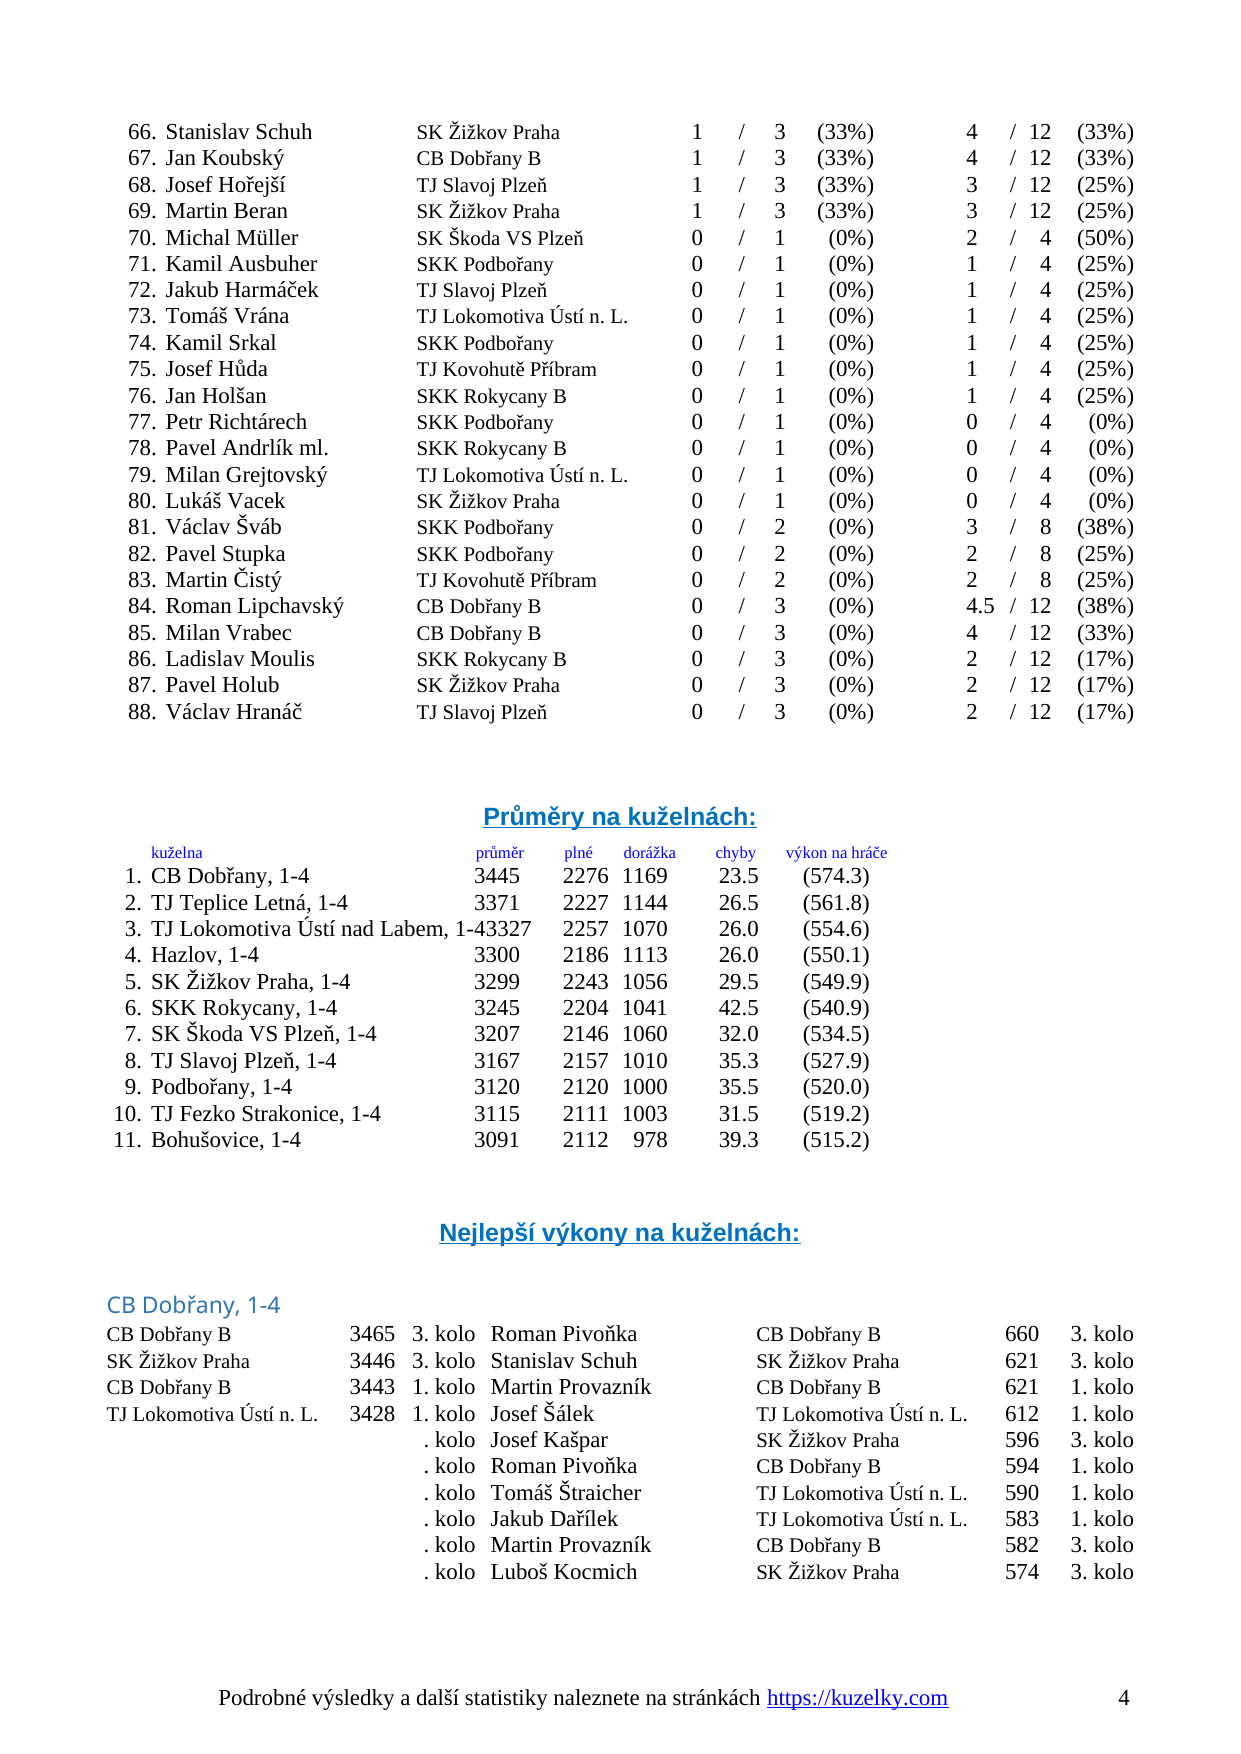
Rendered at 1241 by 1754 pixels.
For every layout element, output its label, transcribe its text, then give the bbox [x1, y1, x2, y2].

text 79. Milan Grejtovský TJ Lokomotiva Ústí n. L. 0 / 1 (0%) 0 / 4 (0%) [106, 461, 1134, 487]
text 69. Martin Beran SK Žižkov Praha 1 / 3 (33%) 3 / 12 (25%) [106, 197, 1134, 223]
text 68. Josef Hořejší TJ Slavoj Plzeň 1 / 3 (33%) 3 / 12 (25%) [106, 171, 1134, 197]
text CB Dobřany B 3465 3. kolo Roman Pivoňka CB Dobřany B 660 3. kolo [106, 1321, 1134, 1347]
text 10. TJ Fezko Strakonice, 1-4 3115 2111 1003 31.5 (519.2) [106, 1099, 1134, 1126]
text . kolo Martin Provazník CB Dobřany B 582 3. kolo [106, 1531, 1134, 1558]
text 83. Martin Čistý TJ Kovohutě Příbram 0 / 2 (0%) 2 / 8 (25%) [106, 566, 1134, 592]
text 11. Bohušovice, 1-4 3091 2112 978 39.3 (515.2) [106, 1126, 1134, 1152]
text Nejlepší výkony na kuželnách: [94, 1217, 1145, 1246]
text 86. Ladislav Moulis SKK Rokycany B 0 / 3 (0%) 2 / 12 (17%) [106, 645, 1134, 672]
text 81. Václav Šváb SKK Podbořany 0 / 2 (0%) 3 / 8 (38%) [106, 513, 1134, 540]
text 9. Podbořany, 1-4 3120 2120 1000 35.5 (520.0) [106, 1073, 1134, 1099]
text 4. Hazlov, 1-4 3300 2186 1113 26.0 (550.1) [106, 941, 1134, 968]
text . kolo Luboš Kocmich SK Žižkov Praha 574 3. kolo [106, 1558, 1134, 1584]
text TJ Lokomotiva Ústí n. L. 3428 1. kolo Josef Šálek TJ Lokomotiva Ústí n. L. 612 1. kolo [106, 1399, 1134, 1426]
text . kolo Josef Kašpar SK Žižkov Praha 596 3. kolo [106, 1426, 1134, 1452]
text 1. CB Dobřany, 1-4 3445 2276 1169 23.5 (574.3) [106, 862, 1134, 889]
text 7. SK Škoda VS Plzeň, 1-4 3207 2146 1060 32.0 (534.5) [106, 1021, 1134, 1047]
text 8. TJ Slavoj Plzeň, 1-4 3167 2157 1010 35.3 (527.9) [106, 1047, 1134, 1073]
text kuželna průměr plné dorážka chyby výkon na hráče [106, 843, 1134, 862]
text CB Dobřany B 3443 1. kolo Martin Provazník CB Dobřany B 621 1. kolo [106, 1373, 1134, 1399]
text . kolo Tomáš Štraicher TJ Lokomotiva Ústí n. L. 590 1. kolo [106, 1479, 1134, 1505]
text 2. TJ Teplice Letná, 1-4 3371 2227 1144 26.5 (561.8) [106, 889, 1134, 915]
text 87. Pavel Holub SK Žižkov Praha 0 / 3 (0%) 2 / 12 (17%) [106, 672, 1134, 698]
text 88. Václav Hranáč TJ Slavoj Plzeň 0 / 3 (0%) 2 / 12 (17%) [106, 698, 1134, 724]
text 3. TJ Lokomotiva Ústí nad Labem, 1-4 3327 2257 1070 26.0 (554.6) [106, 915, 1134, 941]
text 77. Petr Richtárech SKK Podbořany 0 / 1 (0%) 0 / 4 (0%) [106, 408, 1134, 434]
text 82. Pavel Stupka SKK Podbořany 0 / 2 (0%) 2 / 8 (25%) [106, 540, 1134, 566]
text 78. Pavel Andrlík ml. SKK Rokycany B 0 / 1 (0%) 0 / 4 (0%) [106, 434, 1134, 461]
text 72. Jakub Harmáček TJ Slavoj Plzeň 0 / 1 (0%) 1 / 4 (25%) [106, 276, 1134, 303]
text 5. SK Žižkov Praha, 1-4 3299 2243 1056 29.5 (549.9) [106, 968, 1134, 994]
text 75. Josef Hůda TJ Kovohutě Příbram 0 / 1 (0%) 1 / 4 (25%) [106, 355, 1134, 382]
text 73. Tomáš Vrána TJ Lokomotiva Ústí n. L. 0 / 1 (0%) 1 / 4 (25%) [106, 303, 1134, 329]
text 84. Roman Lipchavský CB Dobřany B 0 / 3 (0%) 4.5 / 12 (38%) [106, 592, 1134, 619]
text 76. Jan Holšan SKK Rokycany B 0 / 1 (0%) 1 / 4 (25%) [106, 382, 1134, 408]
text 74. Kamil Srkal SKK Podbořany 0 / 1 (0%) 1 / 4 (25%) [106, 329, 1134, 355]
text 80. Lukáš Vacek SK Žižkov Praha 0 / 1 (0%) 0 / 4 (0%) [106, 487, 1134, 513]
text 66. Stanislav Schuh SK Žižkov Praha 1 / 3 (33%) 4 / 12 (33%) [106, 118, 1134, 144]
text 71. Kamil Ausbuher SKK Podbořany 0 / 1 (0%) 1 / 4 (25%) [106, 250, 1134, 276]
text Průměry na kuželnách: [94, 802, 1145, 831]
text 67. Jan Koubský CB Dobřany B 1 / 3 (33%) 4 / 12 (33%) [106, 144, 1134, 171]
text . kolo Roman Pivoňka CB Dobřany B 594 1. kolo [106, 1452, 1134, 1479]
text SK Žižkov Praha 3446 3. kolo Stanislav Schuh SK Žižkov Praha 621 3. kolo [106, 1347, 1134, 1373]
text . kolo Jakub Dařílek TJ Lokomotiva Ústí n. L. 583 1. kolo [106, 1505, 1134, 1531]
text 6. SKK Rokycany, 1-4 3245 2204 1041 42.5 (540.9) [106, 994, 1134, 1021]
text 85. Milan Vrabec CB Dobřany B 0 / 3 (0%) 4 / 12 (33%) [106, 619, 1134, 645]
text 70. Michal Müller SK Škoda VS Plzeň 0 / 1 (0%) 2 / 4 (50%) [106, 223, 1134, 250]
subtitle CB Dobřany, 1-4 [106, 1289, 1134, 1321]
